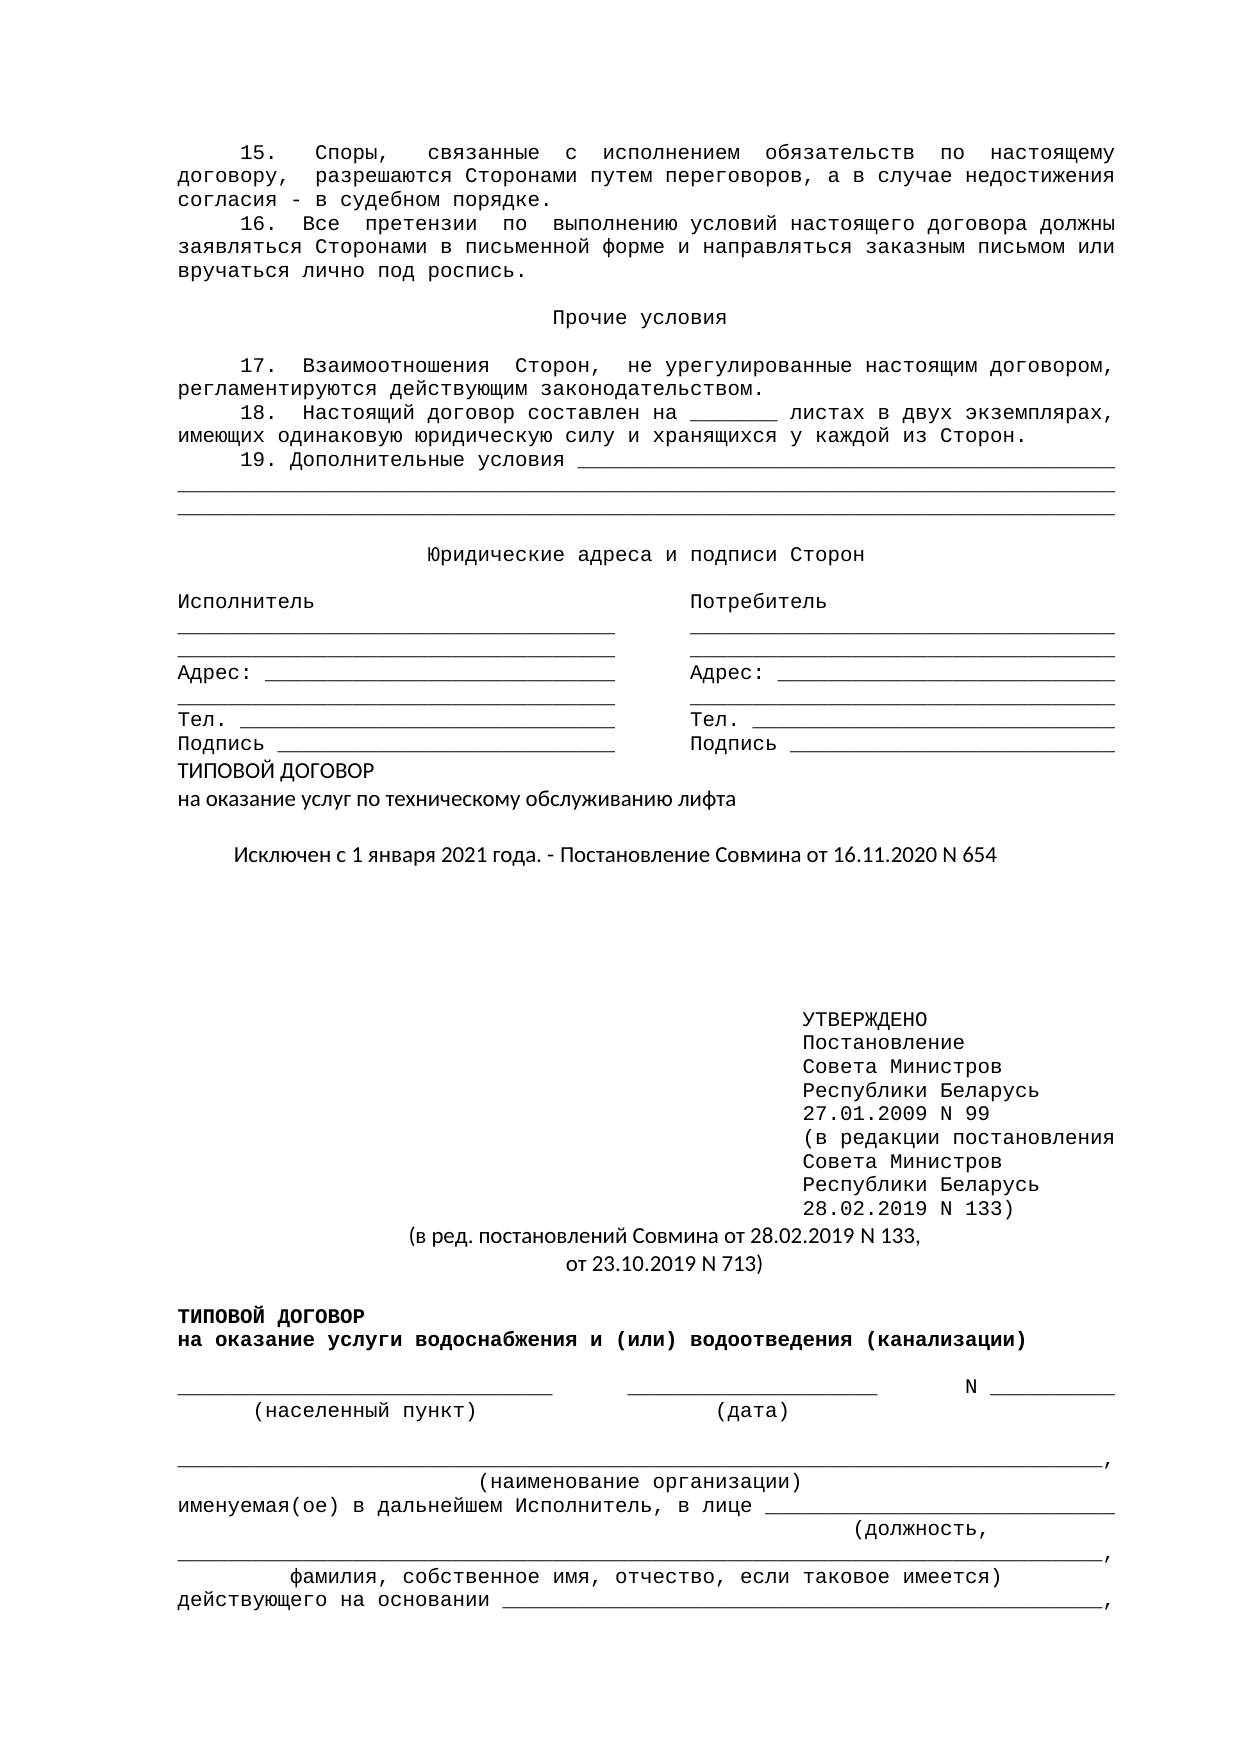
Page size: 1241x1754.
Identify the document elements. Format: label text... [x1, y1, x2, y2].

text (наименование организации) [177, 1471, 1152, 1495]
text (населенный пункт) (дата) [177, 1400, 1152, 1424]
text 27.01.2009 N 99 [177, 1103, 1152, 1127]
text от 23.10.2019 N 713) [177, 1249, 1152, 1278]
text фамилия, собственное имя, отчество, если таковое имеется) [177, 1566, 1152, 1589]
text Постановление [177, 1032, 1152, 1056]
text 19. Дополнительные условия ___________________________________________ [177, 449, 1152, 473]
text именуемая(ое) в дальнейшем Исполнитель, в лице ____________________________ [177, 1495, 1152, 1518]
text Прочие условия [177, 307, 1152, 331]
text Совета Министров [177, 1056, 1152, 1080]
text Республики Беларусь [177, 1080, 1152, 1103]
text 17. Взаимоотношения Сторон, не урегулированные настоящим договором, [177, 354, 1152, 378]
text ТИПОВОЙ ДОГОВОР [177, 757, 1152, 784]
text действующего на основании ________________________________________________, [177, 1589, 1152, 1613]
text 28.02.2019 N 133) [177, 1198, 1152, 1222]
text согласия - в судебном порядке. [177, 189, 1152, 213]
text ___________________________________________________________________________ [177, 473, 1152, 496]
text ___________________________________ __________________________________ [177, 686, 1152, 709]
text ___________________________________ __________________________________ [177, 638, 1152, 662]
text Исключен с 1 января 2021 года. - Постановление Совмина от 16.11.2020 N 654 [177, 841, 1152, 869]
text ___________________________________________________________________________ [177, 496, 1152, 520]
text имеющих одинаковую юридическую силу и хранящихся у каждой из Сторон. [177, 426, 1152, 449]
text ТИПОВОЙ ДОГОВОР [177, 1306, 1152, 1329]
text (в редакции постановления [177, 1127, 1152, 1151]
text заявляться Сторонами в письменной форме и направляться заказным письмом или [177, 236, 1152, 260]
text Тел. ______________________________ Тел. _____________________________ [177, 709, 1152, 733]
text Республики Беларусь [177, 1174, 1152, 1198]
text ___________________________________ __________________________________ [177, 615, 1152, 638]
text Подпись ___________________________ Подпись __________________________ [177, 733, 1152, 757]
text на оказание услуг по техническому обслуживанию лифта [177, 784, 1152, 813]
text Совета Министров [177, 1151, 1152, 1174]
text (должность, [177, 1518, 1152, 1542]
text __________________________________________________________________________, [177, 1542, 1152, 1566]
text 15. Споры, связанные с исполнением обязательств по настоящему [177, 142, 1152, 165]
text договору, разрешаются Сторонами путем переговоров, а в случае недостижения [177, 165, 1152, 189]
text 18. Настоящий договор составлен на _______ листах в двух экземплярах, [177, 402, 1152, 426]
text на оказание услуги водоснабжения и (или) водоотведения (канализации) [177, 1329, 1152, 1353]
text УТВЕРЖДЕНО [177, 1009, 1152, 1032]
text вручаться лично под роспись. [177, 260, 1152, 284]
text Юридические адреса и подписи Сторон [177, 544, 1152, 567]
text 16. Все претензии по выполнению условий настоящего договора должны [177, 213, 1152, 236]
text Адрес: ____________________________ Адрес: ___________________________ [177, 662, 1152, 686]
text ______________________________ ____________________ N __________ [177, 1377, 1152, 1400]
text (в ред. постановлений Совмина от 28.02.2019 N 133, [177, 1222, 1152, 1249]
text Исполнитель Потребитель [177, 591, 1152, 615]
text регламентируются действующим законодательством. [177, 378, 1152, 402]
text __________________________________________________________________________, [177, 1447, 1152, 1471]
